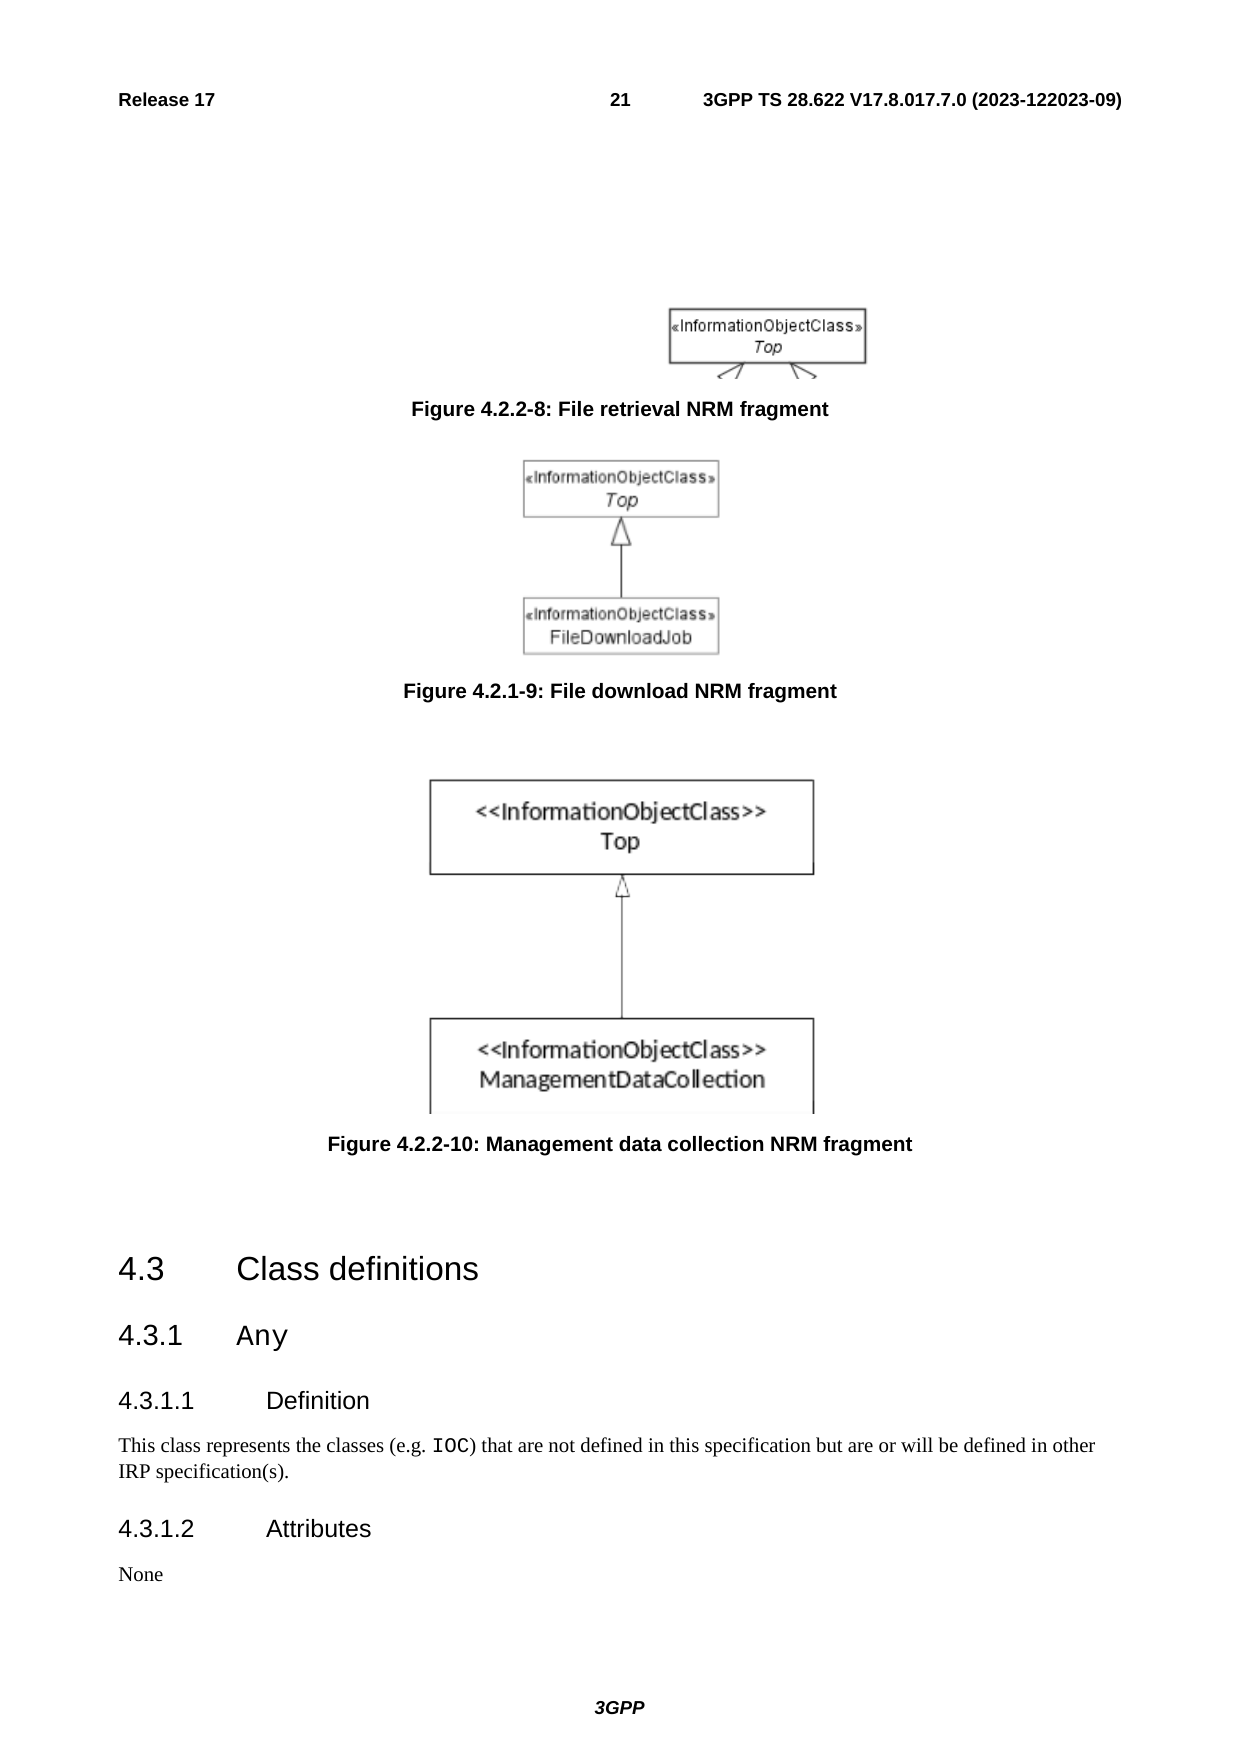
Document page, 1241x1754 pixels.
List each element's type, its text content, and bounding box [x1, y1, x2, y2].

subtitle 4.3 Class definitions [118, 1248, 1122, 1287]
text This class represents the classes (e.g. IOC) that are not defined in this specification but are or will be defined in other IRP specification(s). [118, 1433, 1122, 1483]
text Figure 4.2.2-8: File retrieval NRM fragment [118, 397, 1122, 421]
subtitle 4.3.1.1 Definition [118, 1386, 1122, 1414]
text Figure 4.2.1-9: File download NRM fragment [118, 678, 1122, 702]
text None [118, 1562, 1122, 1586]
text Figure 4.2.2-10: Management data collection NRM fragment [118, 1132, 1122, 1156]
subtitle 4.3.1 Any [118, 1318, 1122, 1354]
subtitle 4.3.1.2 Attributes [118, 1514, 1122, 1543]
